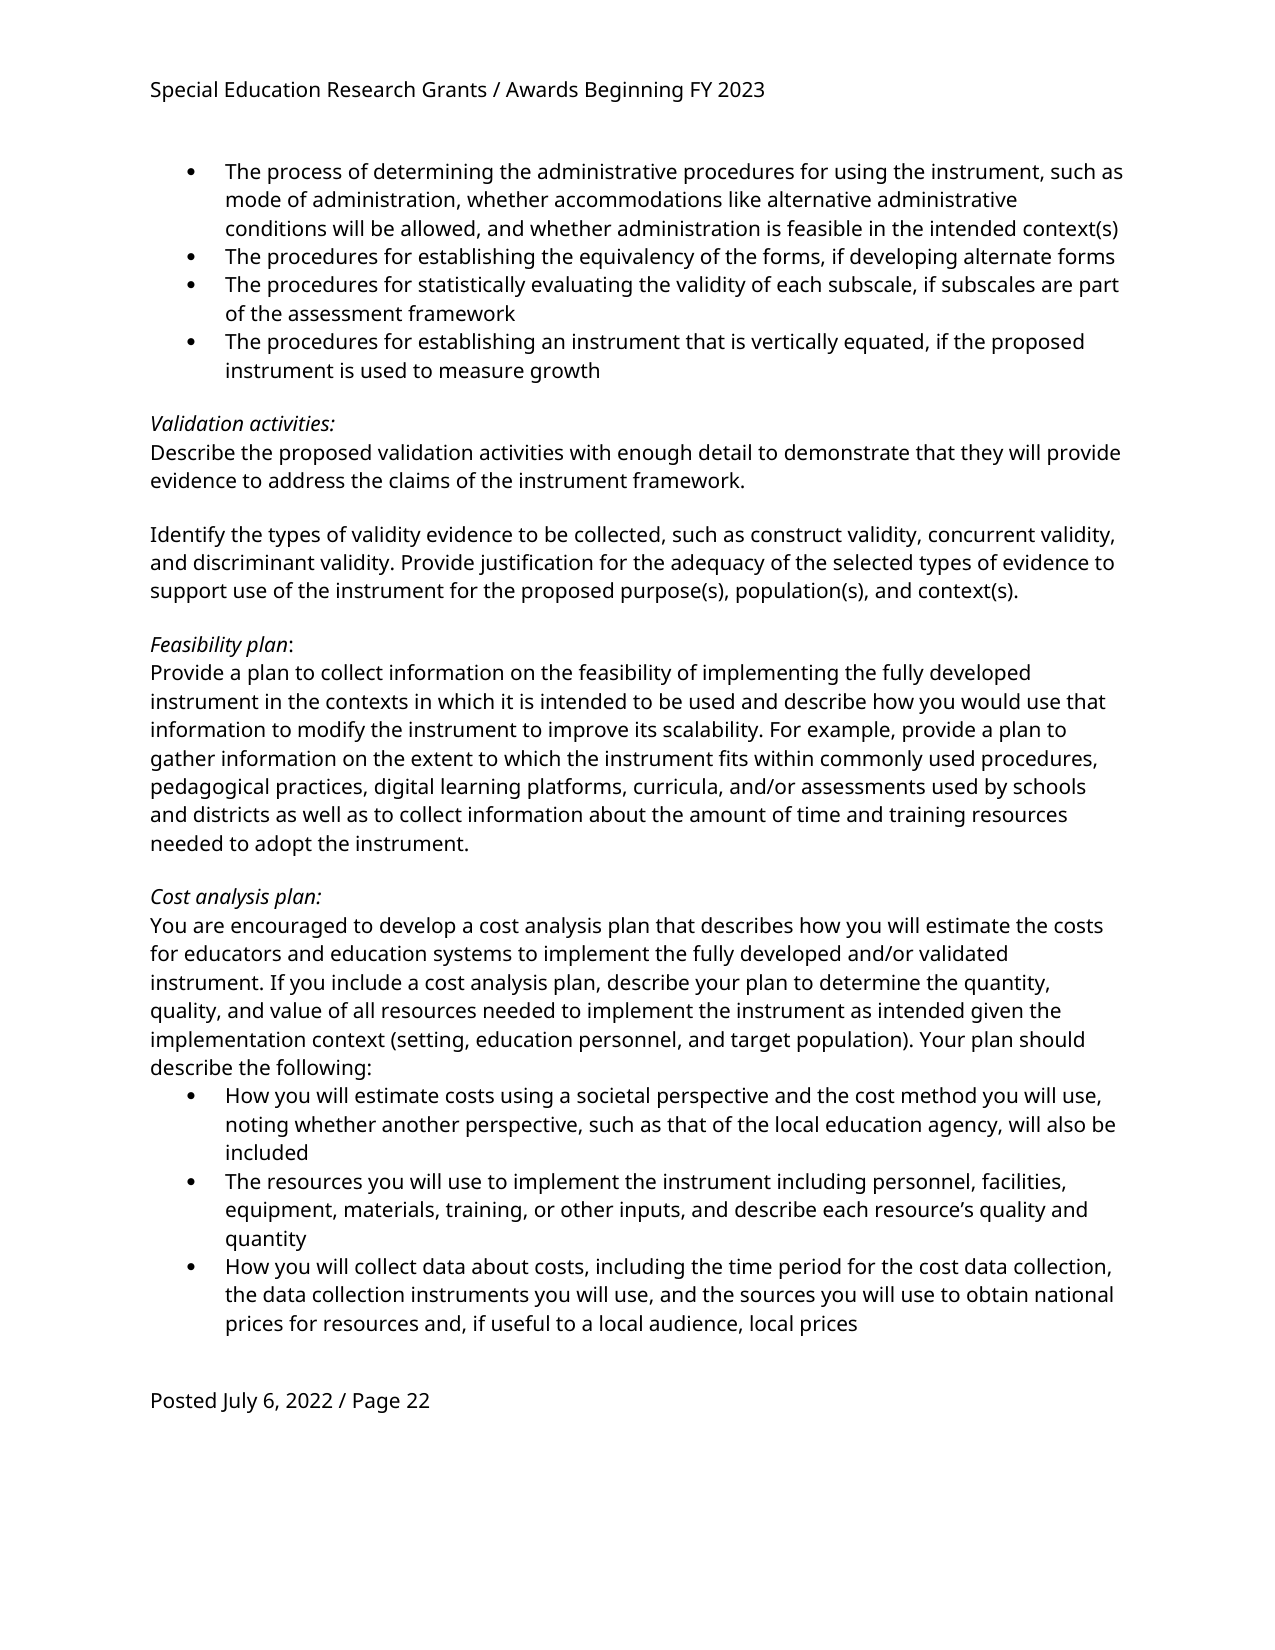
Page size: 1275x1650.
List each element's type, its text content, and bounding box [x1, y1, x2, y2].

list The resources you will use to implement the instrument including personnel, facilities, equipment, materials, training, or other inputs, and describe each resource’s quality and quantity [187, 1167, 1125, 1252]
list How you will collect data about costs, including the time period for the cost data collection, the data collection instruments you will use, and the sources you will use to obtain national prices for resources and, if useful to a local audience, local prices [187, 1252, 1125, 1337]
text Provide a plan to collect information on the feasibility of implementing the fully developed instrument in the contexts in which it is intended to be used and describe how you would use that information to modify the instrument to improve its scalability. For example, provide a plan to gather information on the extent to which the instrument fits within commonly used procedures, pedagogical practices, digital learning platforms, curricula, and/or assessments used by schools and districts as well as to collect information about the amount of time and training resources needed to adopt the instrument. [150, 658, 1125, 857]
list The procedures for establishing an instrument that is vertically equated, if the proposed instrument is used to measure growth [187, 327, 1125, 384]
text Identify the types of validity evidence to be collected, such as construct validity, concurrent validity, and discriminant validity. Provide justification for the adequacy of the selected types of evidence to support use of the instrument for the proposed purpose(s), population(s), and context(s). [150, 520, 1125, 605]
list How you will estimate costs using a societal perspective and the cost method you will use, noting whether another perspective, such as that of the local education agency, will also be included [187, 1082, 1125, 1167]
text Describe the proposed validation activities with enough detail to demonstrate that they will provide evidence to address the claims of the instrument framework. [150, 438, 1125, 495]
subtitle Cost analysis plan: [150, 882, 1125, 911]
text You are encouraged to develop a cost analysis plan that describes how you will estimate the costs for educators and education systems to implement the fully developed and/or validated instrument. If you include a cost analysis plan, describe your plan to determine the quantity, quality, and value of all resources needed to implement the instrument as intended given the implementation context (setting, education personnel, and target population). Your plan should describe the following: [150, 911, 1125, 1082]
list The process of determining the administrative procedures for using the instrument, such as mode of administration, whether accommodations like alternative administrative conditions will be allowed, and whether administration is feasible in the intended context(s) [187, 157, 1125, 242]
subtitle Validation activities: [150, 409, 1125, 438]
list The procedures for statistically evaluating the validity of each subscale, if subscales are part of the assessment framework [187, 271, 1125, 327]
text Feasibility plan: [150, 630, 1125, 658]
list The procedures for establishing the equivalency of the forms, if developing alternate forms [187, 242, 1125, 271]
